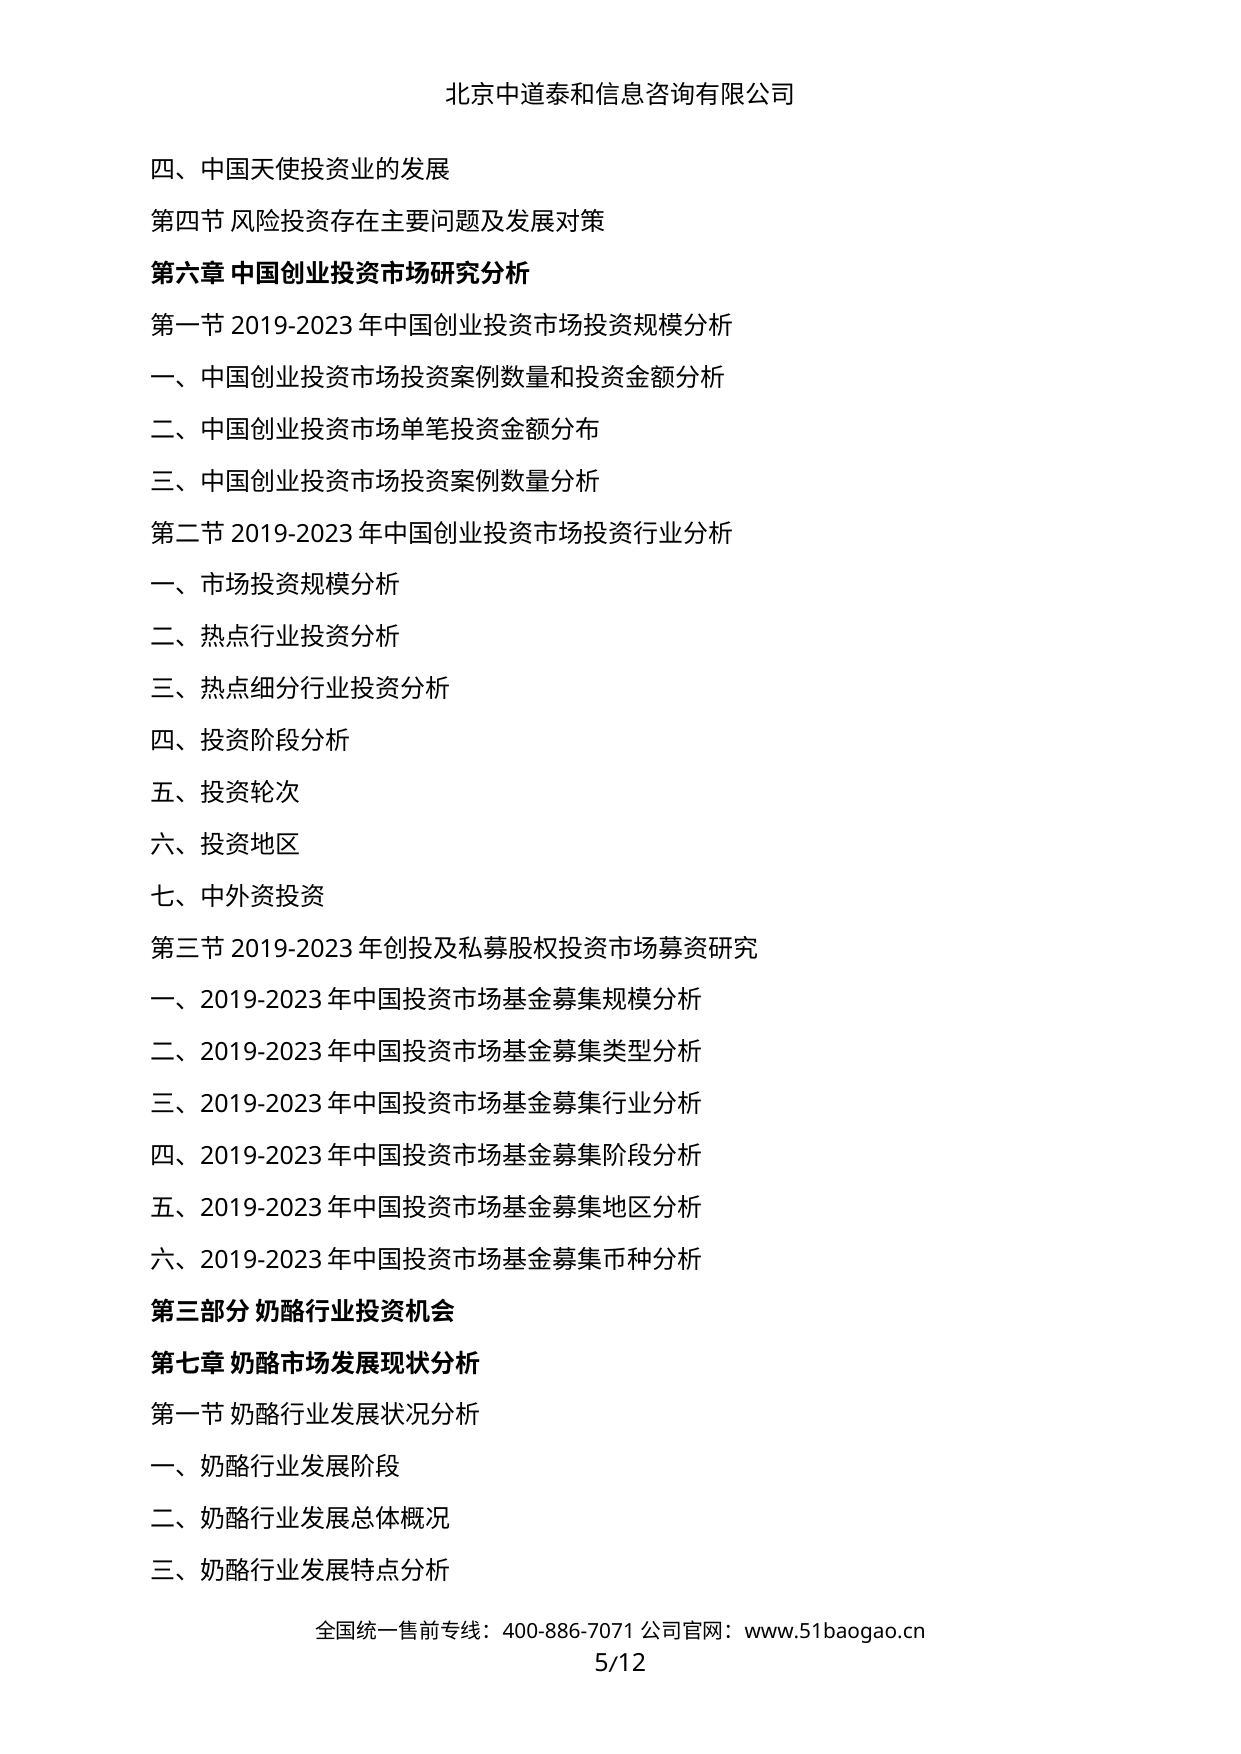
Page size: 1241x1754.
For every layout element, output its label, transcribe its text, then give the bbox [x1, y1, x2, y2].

text 一、市场投资规模分析 [150, 565, 1090, 601]
text 三、奶酪行业发展特点分析 [150, 1551, 1090, 1587]
text 六、2019-2023年中国投资市场基金募集币种分析 [150, 1239, 1090, 1276]
text 第二节 2019-2023年中国创业投资市场投资行业分析 [150, 513, 1090, 549]
text 第七章 奶酪市场发展现状分析 [150, 1343, 1090, 1379]
text 二、热点行业投资分析 [150, 617, 1090, 653]
text 第六章 中国创业投资市场研究分析 [150, 254, 1090, 290]
text 第三部分 奶酪行业投资机会 [150, 1291, 1090, 1327]
text 三、中国创业投资市场投资案例数量分析 [150, 461, 1090, 497]
text 五、2019-2023年中国投资市场基金募集地区分析 [150, 1187, 1090, 1224]
text 五、投资轮次 [150, 772, 1090, 809]
text 四、中国天使投资业的发展 [150, 150, 1090, 186]
text 二、奶酪行业发展总体概况 [150, 1499, 1090, 1535]
text 第四节 风险投资存在主要问题及发展对策 [150, 202, 1090, 238]
text 四、2019-2023年中国投资市场基金募集阶段分析 [150, 1136, 1090, 1172]
text 第一节 奶酪行业发展状况分析 [150, 1395, 1090, 1431]
text 第一节 2019-2023年中国创业投资市场投资规模分析 [150, 306, 1090, 342]
text 三、热点细分行业投资分析 [150, 669, 1090, 705]
text 一、奶酪行业发展阶段 [150, 1447, 1090, 1483]
text 三、2019-2023年中国投资市场基金募集行业分析 [150, 1084, 1090, 1120]
text 一、中国创业投资市场投资案例数量和投资金额分析 [150, 357, 1090, 394]
text 一、2019-2023年中国投资市场基金募集规模分析 [150, 980, 1090, 1016]
text 二、2019-2023年中国投资市场基金募集类型分析 [150, 1032, 1090, 1068]
text 第三节 2019-2023年创投及私募股权投资市场募资研究 [150, 928, 1090, 964]
text 四、投资阶段分析 [150, 721, 1090, 757]
text 六、投资地区 [150, 824, 1090, 861]
text 二、中国创业投资市场单笔投资金额分布 [150, 409, 1090, 446]
text 七、中外资投资 [150, 876, 1090, 912]
